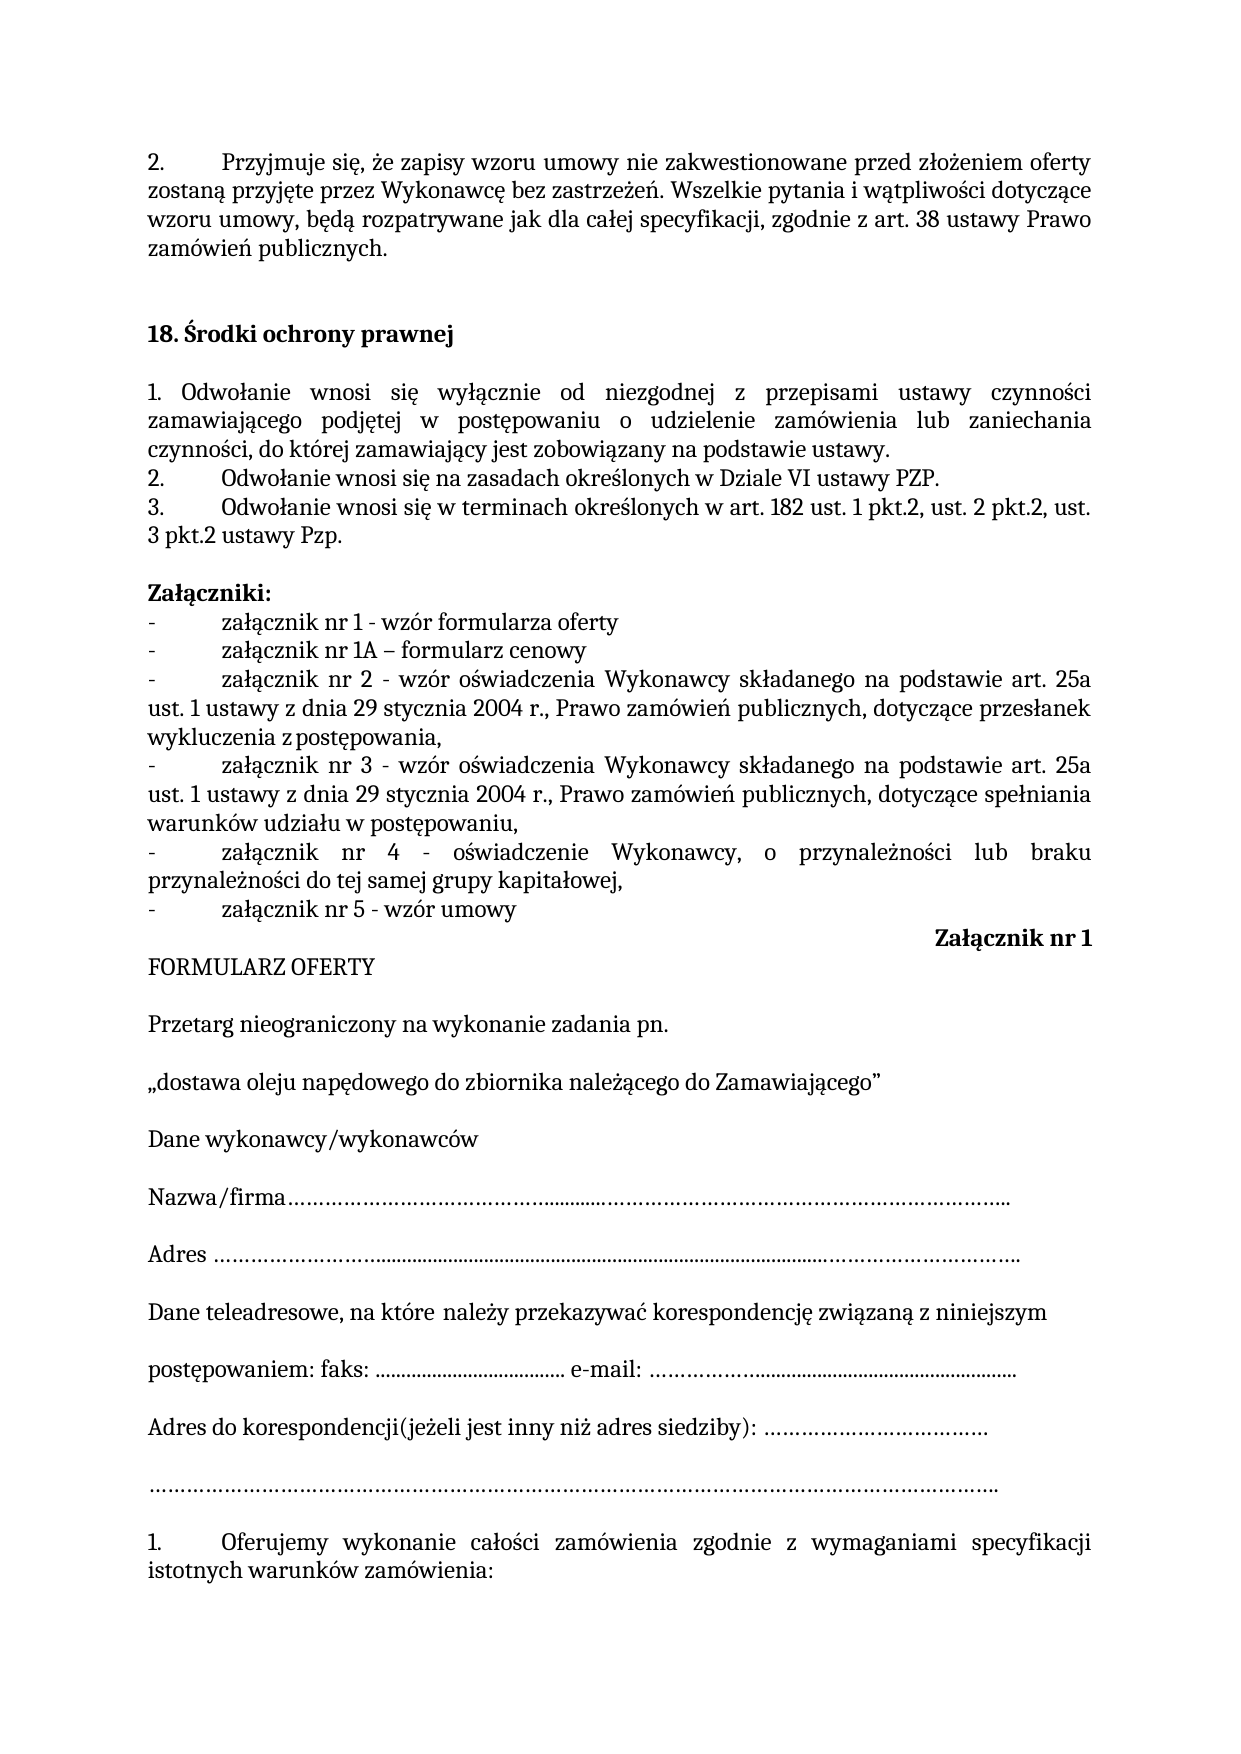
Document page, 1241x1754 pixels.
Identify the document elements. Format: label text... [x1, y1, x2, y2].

text Adres ……………………….......................................................................................…………………………. [148, 1240, 1093, 1269]
text - załącznik nr 4 - oświadczenie Wykonawcy, o przynależności lub braku przynależności do tej samej grupy kapitałowej, [148, 838, 1093, 895]
text Dane teleadresowe, na które należy przekazywać korespondencję związaną z niniejszym [148, 1298, 1093, 1326]
text - załącznik nr 3 - wzór oświadczenia Wykonawcy składanego na podstawie art. 25a ust. 1 ustawy z dnia 29 stycznia 2004 r., Prawo zamówień publicznych, dotyczące spełniania warunków udziału w postępowaniu, [148, 751, 1093, 838]
text Załącznik nr 1 [148, 924, 1093, 953]
text ………………………………………………………………………………………………………………………. [148, 1470, 1093, 1499]
text - załącznik nr 2 - wzór oświadczenia Wykonawcy składanego na podstawie art. 25a ust. 1 ustawy z dnia 29 stycznia 2004 r., Prawo zamówień publicznych, dotyczące przesłanek wykluczenia z postępowania, [148, 665, 1093, 751]
text 3. Odwołanie wnosi się w terminach określonych w art. 182 ust. 1 pkt.2, ust. 2 pkt.2, ust. 3 pkt.2 ustawy Pzp. [148, 493, 1093, 550]
text 18. Środki ochrony prawnej [148, 320, 1093, 349]
text 1. Odwołanie wnosi się wyłącznie od niezgodnej z przepisami ustawy czynności zamawiającego podjętej w postępowaniu o udzielenie zamówienia lub zaniechania czynności, do której zamawiający jest zobowiązany na podstawie ustawy. [148, 378, 1093, 464]
text Dane wykonawcy/wykonawców [148, 1125, 1093, 1154]
text postępowaniem: faks: ..................................... e-mail: ……………….................................................. [148, 1355, 1093, 1384]
text „dostawa oleju napędowego do zbiornika należącego do Zamawiającego” [148, 1068, 1093, 1096]
text - załącznik nr 5 - wzór umowy [148, 895, 1093, 924]
text Adres do korespondencji(jeżeli jest inny niż adres siedziby): ……………………………… [148, 1413, 1093, 1441]
text Przetarg nieograniczony na wykonanie zadania pn. [148, 1010, 1093, 1039]
text 1. Oferujemy wykonanie całości zamówienia zgodnie z wymaganiami specyfikacji istotnych warunków zamówienia: [148, 1528, 1093, 1585]
text - załącznik nr 1A – formularz cenowy [148, 636, 1093, 665]
text Nazwa/firma……………………………………...........……………………………………………………….. [148, 1183, 1093, 1211]
text Załączniki: [148, 579, 1093, 608]
text 2. Odwołanie wnosi się na zasadach określonych w Dziale VI ustawy PZP. [148, 464, 1093, 493]
text FORMULARZ OFERTY [148, 953, 1093, 981]
text 2. Przyjmuje się, że zapisy wzoru umowy nie zakwestionowane przed złożeniem oferty zostaną przyjęte przez Wykonawcę bez zastrzeżeń. Wszelkie pytania i wątpliwości dotyczące wzoru umowy, będą rozpatrywane jak dla całej specyfikacji, zgodnie z art. 38 ustawy Prawo zamówień publicznych. [148, 148, 1093, 263]
text - załącznik nr 1 - wzór formularza oferty [148, 608, 1093, 636]
